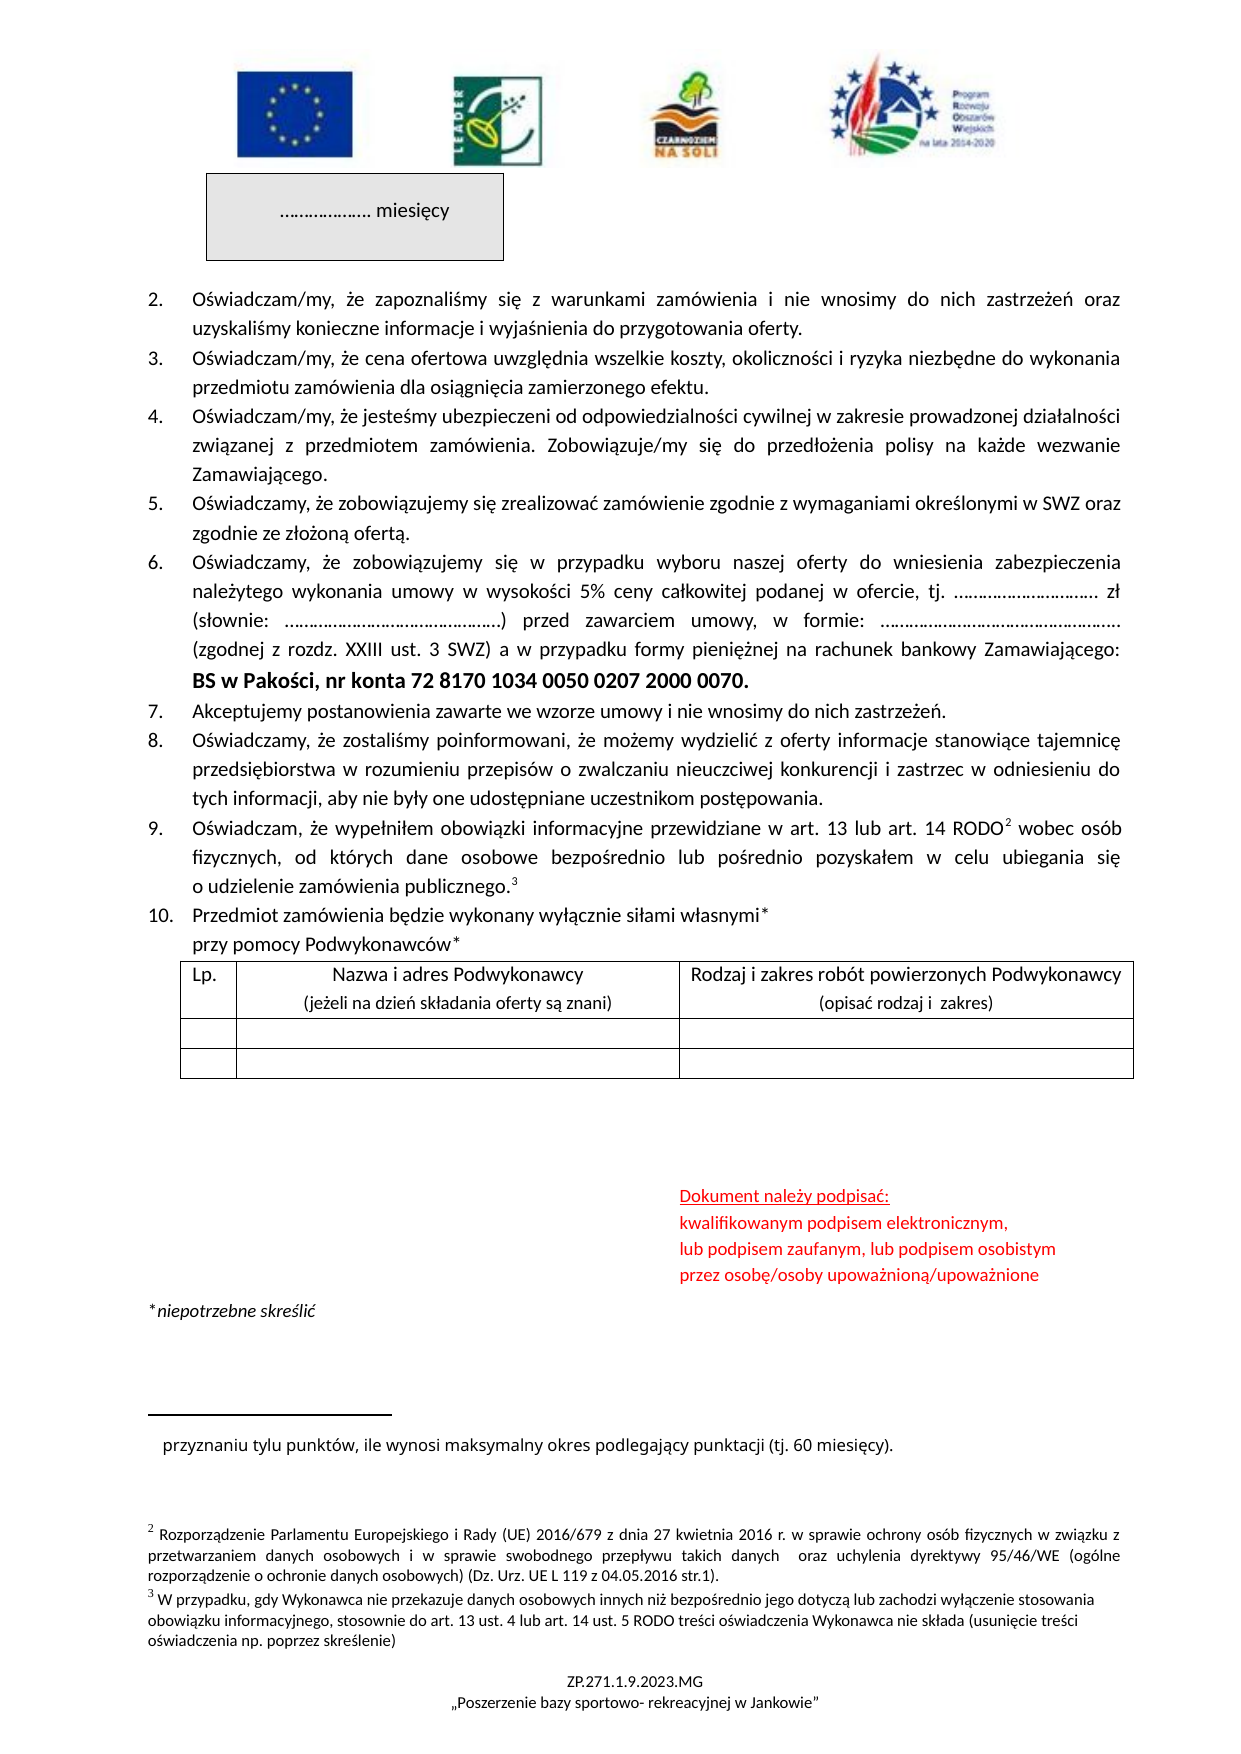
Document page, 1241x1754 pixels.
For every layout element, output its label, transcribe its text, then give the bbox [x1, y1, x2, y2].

text Dokument należy podpisać: [679, 1184, 1226, 1207]
table_cell [181, 1049, 236, 1078]
list Przedmiot zamówienia będzie wykonany wyłącznie siłami własnymi* [148, 902, 1122, 928]
table_header Lp. [181, 962, 236, 1018]
table_header Rodzaj i zakres robót powierzonych Podwykonawcy (opisać rodzaj i zakres) [680, 962, 1133, 1018]
list przy pomocy Podwykonawców* [192, 931, 1122, 957]
table_cell [680, 1049, 1133, 1078]
list Oświadczam, że wypełniłem obowiązki informacyjne przewidziane w art. 13 lub art. 14 RODO wobec osób fizycznych, od których dane osobowe bezpośrednio lub pośrednio pozyskałem w celu ubiegania się o udzielenie zamówienia publicznego. [148, 815, 1122, 898]
list Oświadczamy, że zobowiązujemy się zrealizować zamówienie zgodnie z wymaganiami określonymi w SWZ oraz zgodnie ze złożoną ofertą. [148, 491, 1122, 545]
text *niepotrzebne skreślić [148, 1299, 1122, 1322]
picture [126, 49, 1064, 168]
table_cell [237, 1049, 679, 1078]
list Oświadczam/my, że cena ofertowa uwzględnia wszelkie koszty, okoliczności i ryzyka niezbędne do wykonania przedmiotu zamówienia dla osiągnięcia zamierzonego efektu. [148, 345, 1122, 399]
text kwalifikowanym podpisem elektronicznym, [679, 1211, 1226, 1234]
list Oświadczamy, że zostaliśmy poinformowani, że możemy wydzielić z oferty informacje stanowiące tajemnicę przedsiębiorstwa w rozumieniu przepisów o zwalczaniu nieuczciwej konkurencji i zastrzec w odniesieniu do tych informacji, aby nie były one udostępniane uczestnikom postępowania. [148, 727, 1122, 811]
list Oświadczam/my, że zapoznaliśmy się z warunkami zamówienia i nie wnosimy do nich zastrzeżeń oraz uzyskaliśmy konieczne informacje i wyjaśnienia do przygotowania oferty. [148, 286, 1122, 341]
table_cell [680, 1019, 1133, 1048]
table_cell [181, 1019, 236, 1048]
text przez osobę/osoby upoważnioną/upoważnione [679, 1263, 1122, 1286]
table_cell [237, 1019, 679, 1048]
list Oświadczam/my, że jesteśmy ubezpieczeni od odpowiedzialności cywilnej w zakresie prowadzonej działalności związanej z przedmiotem zamówienia. Zobowiązuje/my się do przedłożenia polisy na każde wezwanie Zamawiającego. [148, 403, 1122, 487]
list Akceptujemy postanowienia zawarte we wzorze umowy i nie wnosimy do nich zastrzeżeń. [148, 698, 1122, 723]
text lub podpisem zaufanym, lub podpisem osobistym [679, 1237, 1226, 1260]
table_header ………………. miesięcy [207, 174, 503, 260]
list Oświadczamy, że zobowiązujemy się w przypadku wyboru naszej oferty do wniesienia zabezpieczenia należytego wykonania umowy w wysokości 5% ceny całkowitej podanej w ofercie, tj. ………………………… zł (słownie: ………………………………………) przed zawarciem umowy, w formie: ………………………………………….. (zgodnej z rozdz. XXIII ust. 3 SWZ) a w przypadku formy pieniężnej na rachunek bankowy Zamawiającego: BS w Pakości, nr konta 72 8170 1034 0050 0207 2000 0070. [148, 549, 1122, 694]
table_header Nazwa i adres Podwykonawcy (jeżeli na dzień składania oferty są znani) [237, 962, 679, 1018]
